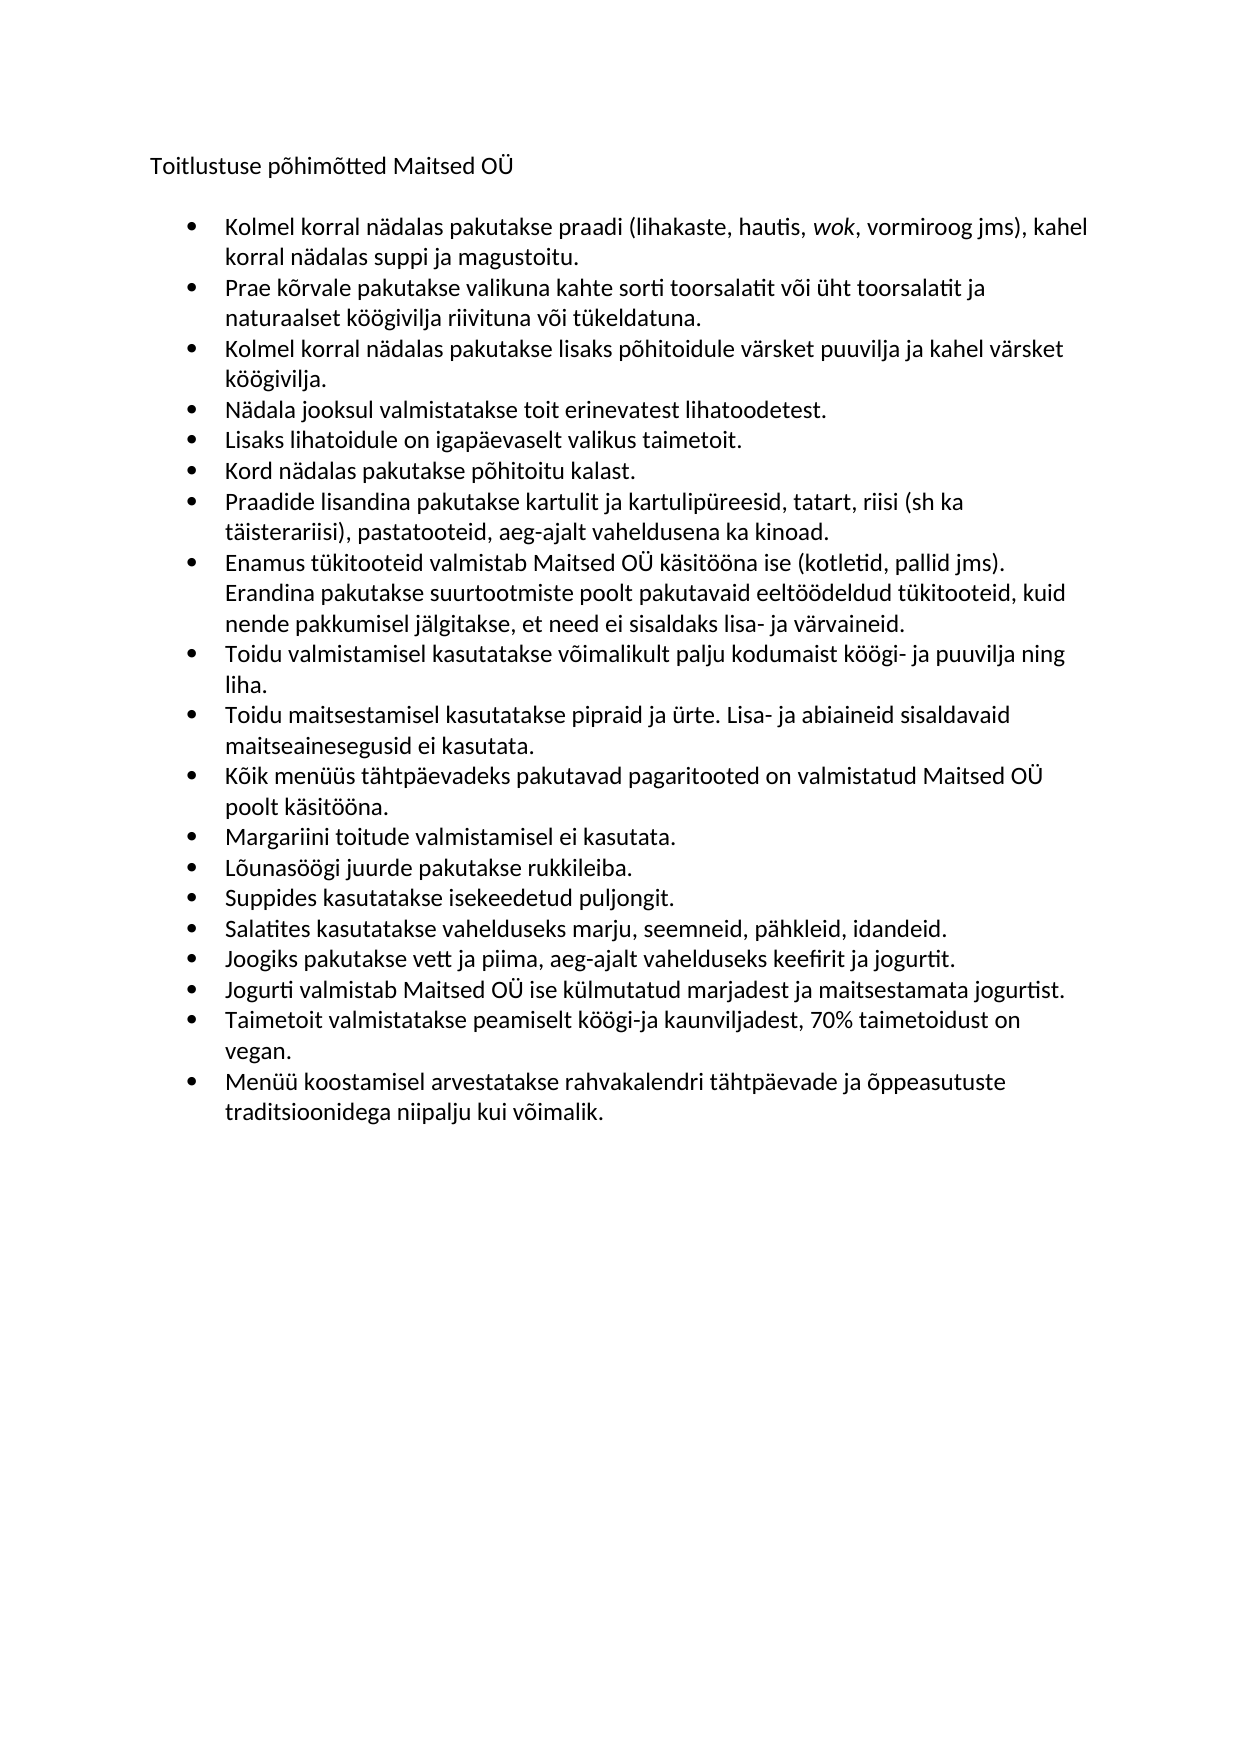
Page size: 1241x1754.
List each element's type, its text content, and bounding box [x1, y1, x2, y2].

text Toitlustuse põhimõtted Maitsed OÜ [150, 150, 1090, 181]
list Nädala jooksul valmistatakse toit erinevatest lihatoodetest. [187, 394, 1090, 425]
list Lõunasöögi juurde pakutakse rukkileiba. [187, 852, 1090, 882]
list Prae kõrvale pakutakse valikuna kahte sorti toorsalatit või üht toorsalatit ja naturaalset köögivilja riivituna või tükeldatuna. [187, 272, 1090, 333]
list Menüü koostamisel arvestatakse rahvakalendri tähtpäevade ja õppeasutuste traditsioonidega niipalju kui võimalik. [187, 1066, 1090, 1127]
list Jogurti valmistab Maitsed OÜ ise külmutatud marjadest ja maitsestamata jogurtist. [187, 974, 1090, 1004]
list Margariini toitude valmistamisel ei kasutata. [187, 821, 1090, 852]
list Joogiks pakutakse vett ja piima, aeg-ajalt vahelduseks keefirit ja jogurtit. [187, 943, 1090, 974]
list Suppides kasutatakse isekeedetud puljongit. [187, 882, 1090, 913]
list Enamus tükitooteid valmistab Maitsed OÜ käsitööna ise (kotletid, pallid jms). Erandina pakutakse suurtootmiste poolt pakutavaid eeltöödeldud tükitooteid, kuid nende pakkumisel jälgitakse, et need ei sisaldaks lisa- ja värvaineid. [187, 547, 1090, 638]
list Kolmel korral nädalas pakutakse lisaks põhitoidule värsket puuvilja ja kahel värsket köögivilja. [187, 333, 1090, 394]
list Taimetoit valmistatakse peamiselt köögi-ja kaunviljadest, 70% taimetoidust on vegan. [187, 1004, 1090, 1066]
list Praadide lisandina pakutakse kartulit ja kartulipüreesid, tatart, riisi (sh ka täisterariisi), pastatooteid, aeg-ajalt vaheldusena ka kinoad. [187, 486, 1090, 547]
list Kolmel korral nädalas pakutakse praadi (lihakaste, hautis, wok, vormiroog jms), kahel korral nädalas suppi ja magustoitu. [187, 211, 1090, 272]
list Kord nädalas pakutakse põhitoitu kalast. [187, 455, 1090, 486]
list Salatites kasutatakse vahelduseks marju, seemneid, pähkleid, idandeid. [187, 913, 1090, 943]
list Kõik menüüs tähtpäevadeks pakutavad pagaritooted on valmistatud Maitsed OÜ poolt käsitööna. [187, 760, 1090, 821]
list Lisaks lihatoidule on igapäevaselt valikus taimetoit. [187, 425, 1090, 455]
list Toidu valmistamisel kasutatakse võimalikult palju kodumaist köögi- ja puuvilja ning liha. [187, 638, 1090, 699]
list Toidu maitsestamisel kasutatakse pipraid ja ürte. Lisa- ja abiaineid sisaldavaid maitseainesegusid ei kasutata. [187, 699, 1090, 760]
